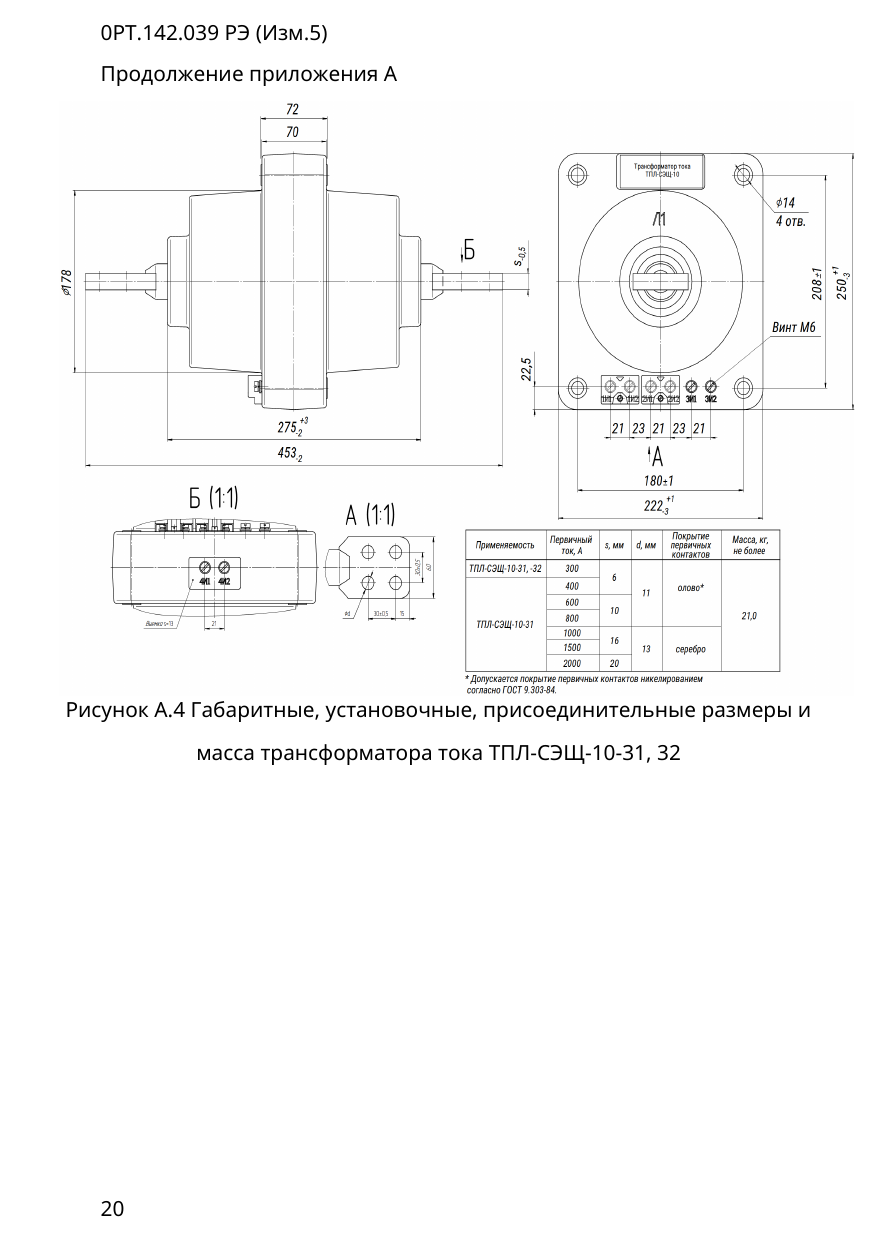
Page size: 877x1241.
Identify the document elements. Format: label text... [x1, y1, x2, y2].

picture [59, 101, 855, 696]
text Продолжение приложения А [59, 59, 749, 87]
text Рисунок А.4 Габаритные, установочные, присоединительные размеры и масса трансформатора тока ТПЛ-СЭЩ-10-31, 32 [59, 696, 818, 766]
